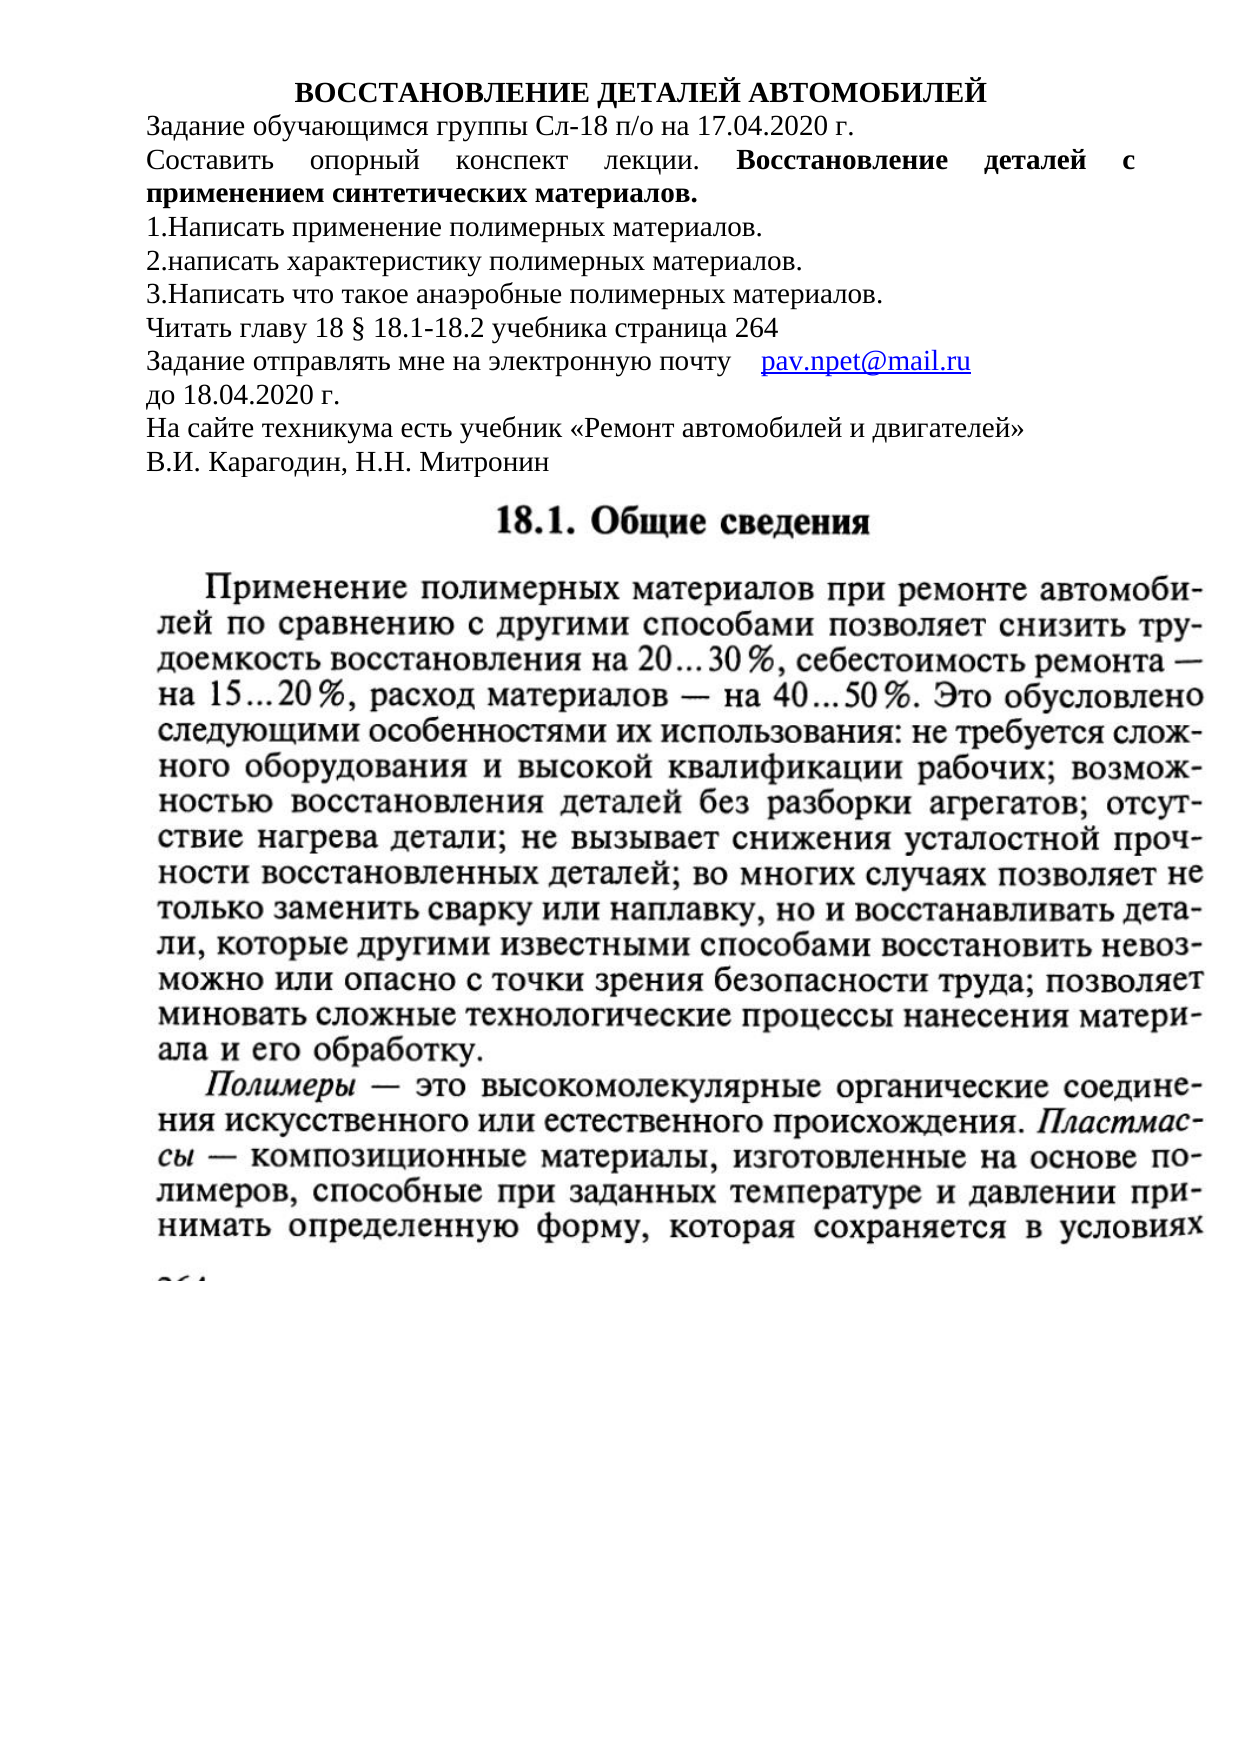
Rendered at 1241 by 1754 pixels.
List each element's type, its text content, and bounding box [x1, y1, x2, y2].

text Читать главу 18 § 18.1-18.2 учебника страница 264 [146, 310, 1136, 343]
text Задание отправлять мне на электронную почту pav.npet@mail.ru [146, 343, 1136, 377]
text ВОССТАНОВЛЕНИЕ ДЕТАЛЕЙ АВТОМОБИЛЕЙ [146, 75, 1136, 108]
text 1.Написать применение полимерных материалов. [146, 209, 1136, 243]
text Задание обучающимся группы Сл-18 п/о на 17.04.2020 г. [146, 108, 1136, 142]
text до 18.04.2020 г. [146, 377, 1136, 410]
text Составить опорный конспект лекции. Восстановление деталей с применением синтетических материалов. [146, 142, 1136, 209]
text 2.написать характеристику полимерных материалов. [146, 243, 1136, 276]
text В.И. Карагодин, Н.Н. Митронин [146, 444, 1136, 477]
text 3.Написать что такое анаэробные полимерных материалов. [146, 276, 1136, 310]
text На сайте техникума есть учебник «Ремонт автомобилей и двигателей» [146, 410, 1136, 444]
